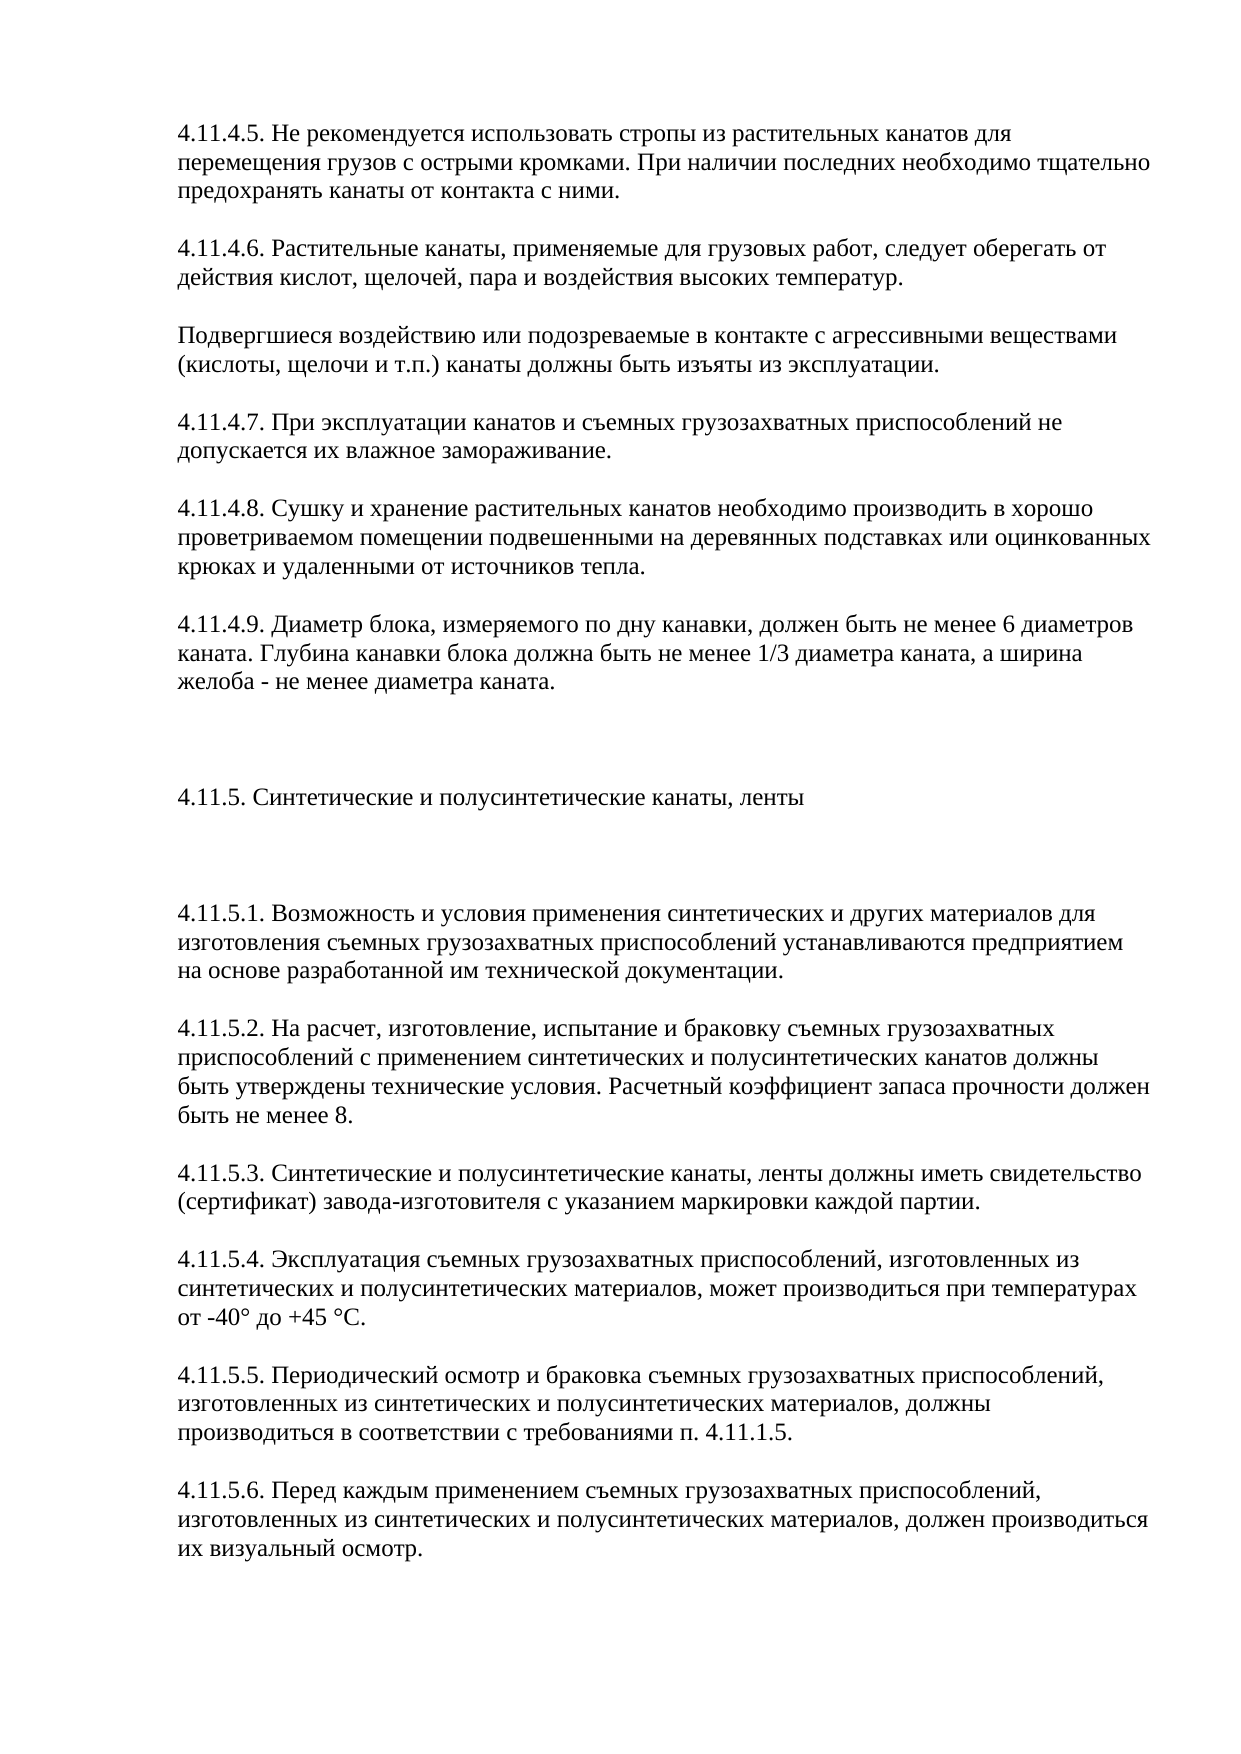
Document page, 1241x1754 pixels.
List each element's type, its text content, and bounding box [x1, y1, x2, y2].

text 4.11.4.5. Не рекомендуется использовать стропы из растительных канатов для перемещения грузов с острыми кромками. При наличии последних необходимо тщательно предохранять канаты от контакта с ними. [177, 118, 1152, 204]
text 4.11.4.9. Диаметр блока, измеряемого по дну канавки, должен быть не менее 6 диаметров каната. Глубина канавки блока должна быть не менее 1/3 диаметра каната, а ширина желоба - не менее диаметра каната. [177, 609, 1152, 695]
text 4.11.5.1. Возможность и условия применения синтетических и других материалов для изготовления съемных грузозахватных приспособлений устанавливаются предприятием на основе разработанной им технической документации. [177, 898, 1152, 984]
text 4.11.5.6. Перед каждым применением съемных грузозахватных приспособлений, изготовленных из синтетических и полусинтетических материалов, должен производиться их визуальный осмотр. [177, 1475, 1152, 1561]
text 4.11.4.6. Растительные канаты, применяемые для грузовых работ, следует оберегать от действия кислот, щелочей, пара и воздействия высоких температур. [177, 233, 1152, 291]
text Подвергшиеся воздействию или подозреваемые в контакте с агрессивными веществами (кислоты, щелочи и т.п.) канаты должны быть изъяты из эксплуатации. [177, 320, 1152, 378]
text 4.11.5.5. Периодический осмотр и браковка съемных грузозахватных приспособлений, изготовленных из синтетических и полусинтетических материалов, должны производиться в соответствии с требованиями п. 4.11.1.5. [177, 1360, 1152, 1446]
text 4.11.5.4. Эксплуатация съемных грузозахватных приспособлений, изготовленных из синтетических и полусинтетических материалов, может производиться при температурах от -40° до +45 °С. [177, 1244, 1152, 1331]
text 4.11.4.7. При эксплуатации канатов и съемных грузозахватных приспособлений не допускается их влажное замораживание. [177, 407, 1152, 464]
text 4.11.5. Синтетические и полусинтетические канаты, ленты [177, 782, 1152, 811]
text 4.11.5.2. На расчет, изготовление, испытание и браковку съемных грузозахватных приспособлений с применением синтетических и полусинтетических канатов должны быть утверждены технические условия. Расчетный коэффициент запаса прочности должен быть не менее 8. [177, 1013, 1152, 1128]
text 4.11.4.8. Сушку и хранение растительных канатов необходимо производить в хорошо проветриваемом помещении подвешенными на деревянных подставках или оцинкованных крюках и удаленными от источников тепла. [177, 493, 1152, 580]
text 4.11.5.3. Синтетические и полусинтетические канаты, ленты должны иметь свидетельство (сертификат) завода-изготовителя с указанием маркировки каждой партии. [177, 1158, 1152, 1215]
